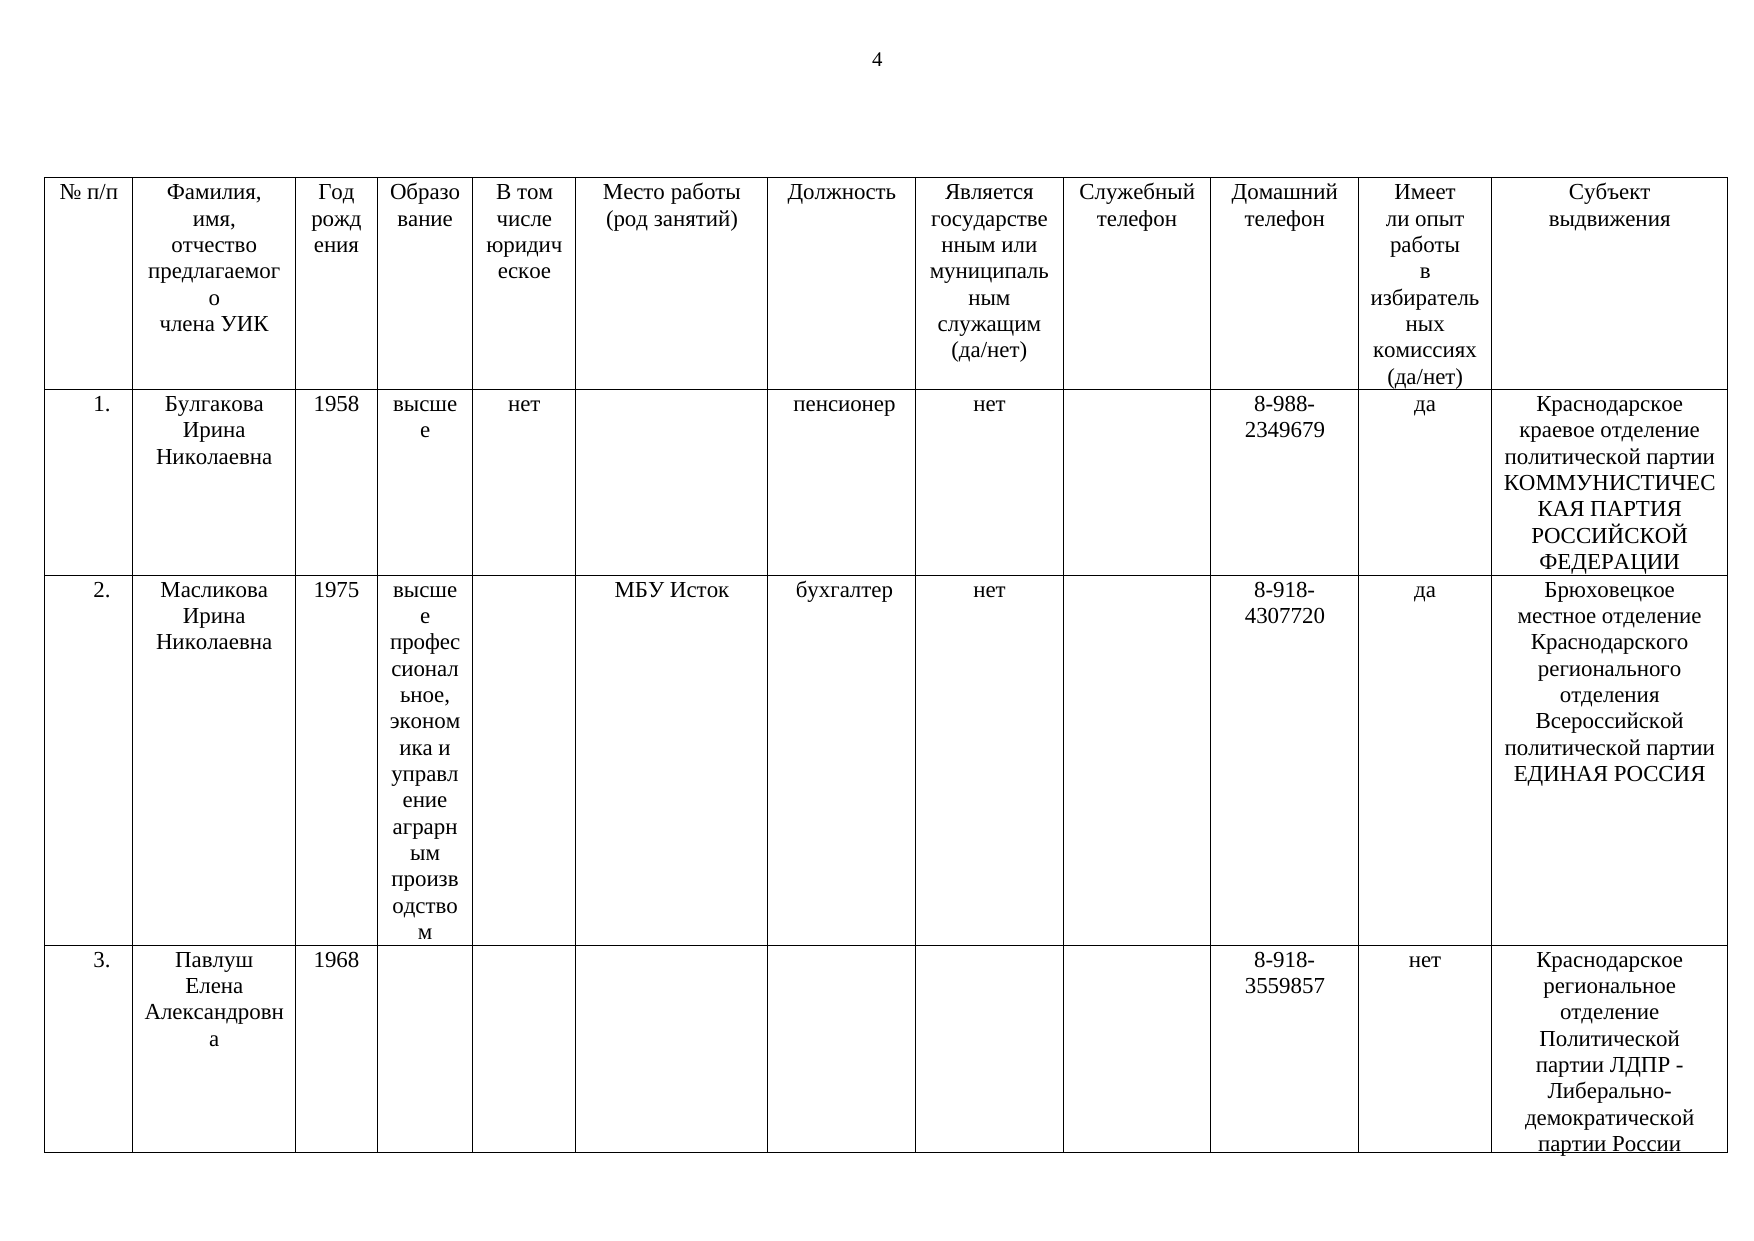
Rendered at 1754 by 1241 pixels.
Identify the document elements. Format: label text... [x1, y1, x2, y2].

table_cell Брюховецкое местное отделение Краснодарского регионального отделения Всероссийской политической партии ЕДИНАЯ РОССИЯ [1492, 576, 1727, 944]
table_header Место работы (род занятий) [576, 178, 767, 389]
table_header Является государственным или муниципальным служащим (да/нет) [916, 178, 1063, 389]
table_cell высшее профессиональное, экономика и управление аграрным производством [378, 576, 472, 944]
table_cell [45, 390, 132, 574]
table_cell Краснодарское региональное отделение Политической партии ЛДПР - Либерально-демократической партии России [1492, 946, 1727, 1152]
table_cell нет [473, 390, 575, 574]
table_header Домашний телефон [1211, 178, 1358, 389]
table_cell 8-988-2349679 [1211, 390, 1358, 574]
table_cell 1958 [296, 390, 377, 574]
table_cell Булгакова Ирина Николаевна [133, 390, 295, 574]
table_cell 1968 [296, 946, 377, 1152]
table_header Образование [378, 178, 472, 389]
table_cell [45, 946, 132, 1152]
table_cell нет [916, 576, 1063, 944]
table_cell [378, 946, 472, 1152]
table_cell [916, 946, 1063, 1152]
table_cell бухгалтер [768, 576, 915, 944]
table_header Субъект выдвижения [1492, 178, 1727, 389]
table_cell [1064, 946, 1210, 1152]
table_cell 8-918-4307720 [1211, 576, 1358, 944]
table_header Фамилия, имя, отчество предлагаемого члена УИК [133, 178, 295, 389]
table_cell Павлуш Елена Александровна [133, 946, 295, 1152]
table_header Имеет ли опыт работы в избирательных комиссиях (да/нет) [1359, 178, 1491, 389]
table_cell Масликова Ирина Николаевна [133, 576, 295, 944]
table_cell да [1359, 576, 1491, 944]
table_cell [1064, 576, 1210, 944]
table_cell да [1359, 390, 1491, 574]
table_cell 8-918-3559857 [1211, 946, 1358, 1152]
table_cell нет [916, 390, 1063, 574]
table_cell 1975 [296, 576, 377, 944]
table_cell [576, 390, 767, 574]
table_header Год рождения [296, 178, 377, 389]
table_header Служебный телефон [1064, 178, 1210, 389]
table_cell пенсионер [768, 390, 915, 574]
table_cell [576, 946, 767, 1152]
table_cell Краснодарское краевое отделение политической партии КОММУНИСТИЧЕСКАЯ ПАРТИЯ РОССИЙСКОЙ ФЕДЕРАЦИИ [1492, 390, 1727, 574]
table_cell нет [1359, 946, 1491, 1152]
table_cell [473, 946, 575, 1152]
table_header Должность [768, 178, 915, 389]
table_cell [473, 576, 575, 944]
table_header № п/п [45, 178, 132, 389]
table_cell [1064, 390, 1210, 574]
table_cell [45, 576, 132, 944]
table_cell высшее [378, 390, 472, 574]
table_cell [768, 946, 915, 1152]
table_header В том числе юридическое [473, 178, 575, 389]
table_cell МБУ Исток [576, 576, 767, 944]
